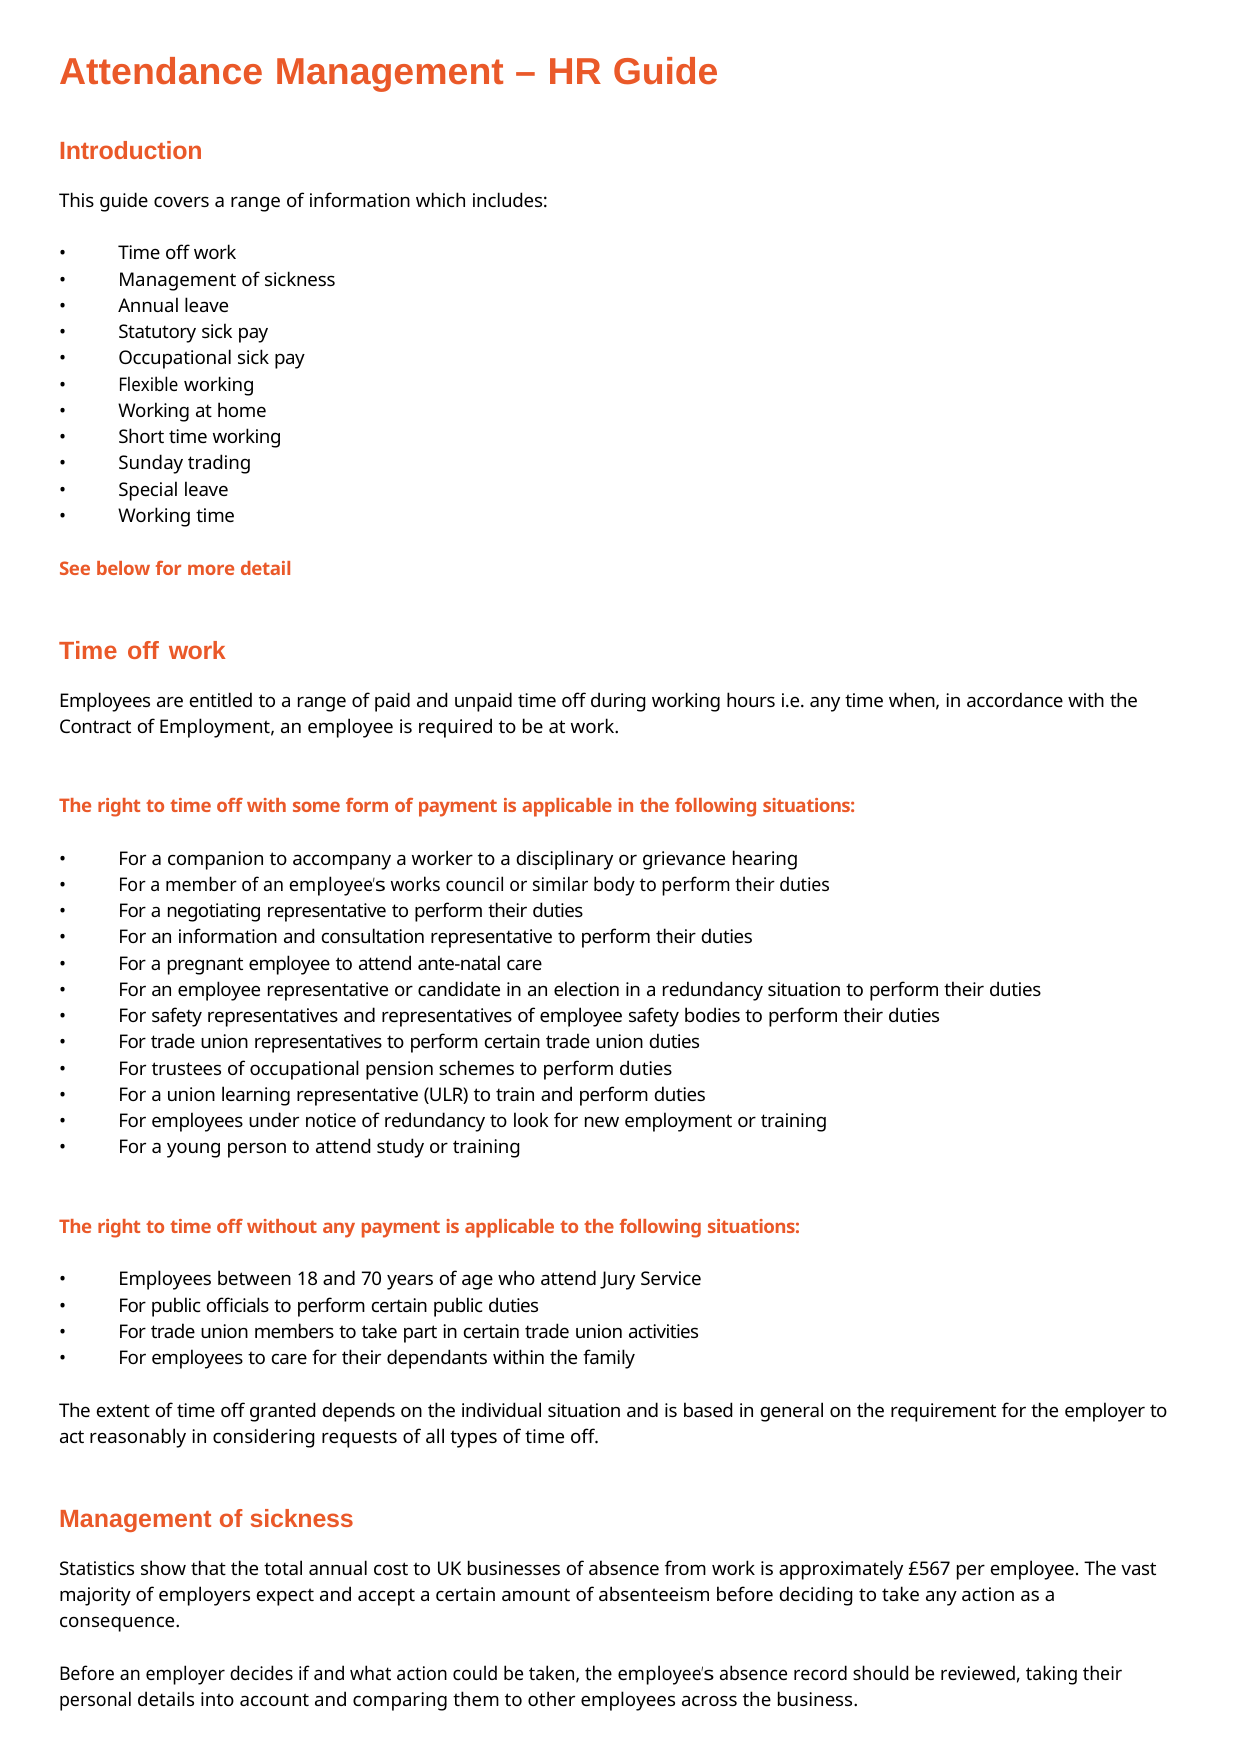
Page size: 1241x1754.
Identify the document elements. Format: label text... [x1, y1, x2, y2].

list Short time working [59, 423, 1192, 449]
list Time off work [59, 239, 1192, 265]
text See below for more detail [59, 555, 1192, 580]
subtitle The right to time off without any payment is applicable to the following situations: [59, 1213, 1192, 1238]
list For a young person to attend study or training [59, 1134, 1192, 1159]
subtitle Introduction [59, 136, 1192, 165]
list For a pregnant employee to attend ante-natal care [59, 950, 1192, 976]
text Attendance Management – HR Guide [59, 49, 1192, 92]
list For a union learning representative (ULR) to train and perform duties [59, 1081, 1192, 1107]
list For public officials to perform certain public duties [59, 1292, 1192, 1317]
text This guide covers a range of information which includes: [59, 187, 1192, 212]
list For employees to care for their dependants within the family [59, 1344, 1192, 1370]
list For trade union representatives to perform certain trade union duties [59, 1029, 1192, 1054]
list Statutory sick pay [59, 318, 1192, 344]
subtitle Time off work [59, 636, 1192, 665]
list Sunday trading [59, 449, 1192, 475]
list Flexible working [59, 371, 1192, 396]
list For a companion to accompany a worker to a disciplinary or grievance hearing [59, 845, 1192, 871]
list Annual leave [59, 292, 1192, 318]
text Before an employer decides if and what action could be taken, the employee’s absence record should be reviewed, taking their personal details into account and comparing them to other employees across the business. [59, 1661, 1192, 1712]
list Special leave [59, 476, 1192, 501]
list Working time [59, 502, 1192, 528]
text Statistics show that the total annual cost to UK businesses of absence from work is approximately £567 per employee. The vast majority of employers expect and accept a certain amount of absenteeism before deciding to take any action as a consequence. [59, 1555, 1179, 1633]
subtitle Management of sickness [59, 1504, 1192, 1533]
text Employees are entitled to a range of paid and unpaid time off during working hours i.e. any time when, in accordance with the Contract of Employment, an employee is required to be at work. [59, 687, 1192, 739]
list Management of sickness [59, 266, 1192, 291]
list For an information and consultation representative to perform their duties [59, 924, 1192, 949]
list For a member of an employee’s works council or similar body to perform their duties [59, 871, 1192, 897]
list Occupational sick pay [59, 344, 1192, 370]
text The extent of time off granted depends on the individual situation and is based in general on the requirement for the employer to act reasonably in considering requests of all types of time off. [59, 1397, 1192, 1449]
subtitle The right to time off with some form of payment is applicable in the following situations: [59, 792, 1192, 818]
list Working at home [59, 397, 1192, 423]
list For trustees of occupational pension schemes to perform duties [59, 1055, 1192, 1081]
list For safety representatives and representatives of employee safety bodies to perform their duties [59, 1003, 1192, 1028]
list Employees between 18 and 70 years of age who attend Jury Service [59, 1266, 1192, 1291]
list For an employee representative or candidate in an election in a redundancy situation to perform their duties [59, 976, 1192, 1002]
list For employees under notice of redundancy to look for new employment or training [59, 1108, 1192, 1133]
list For a negotiating representative to perform their duties [59, 898, 1192, 923]
list For trade union members to take part in certain trade union activities [59, 1318, 1192, 1344]
